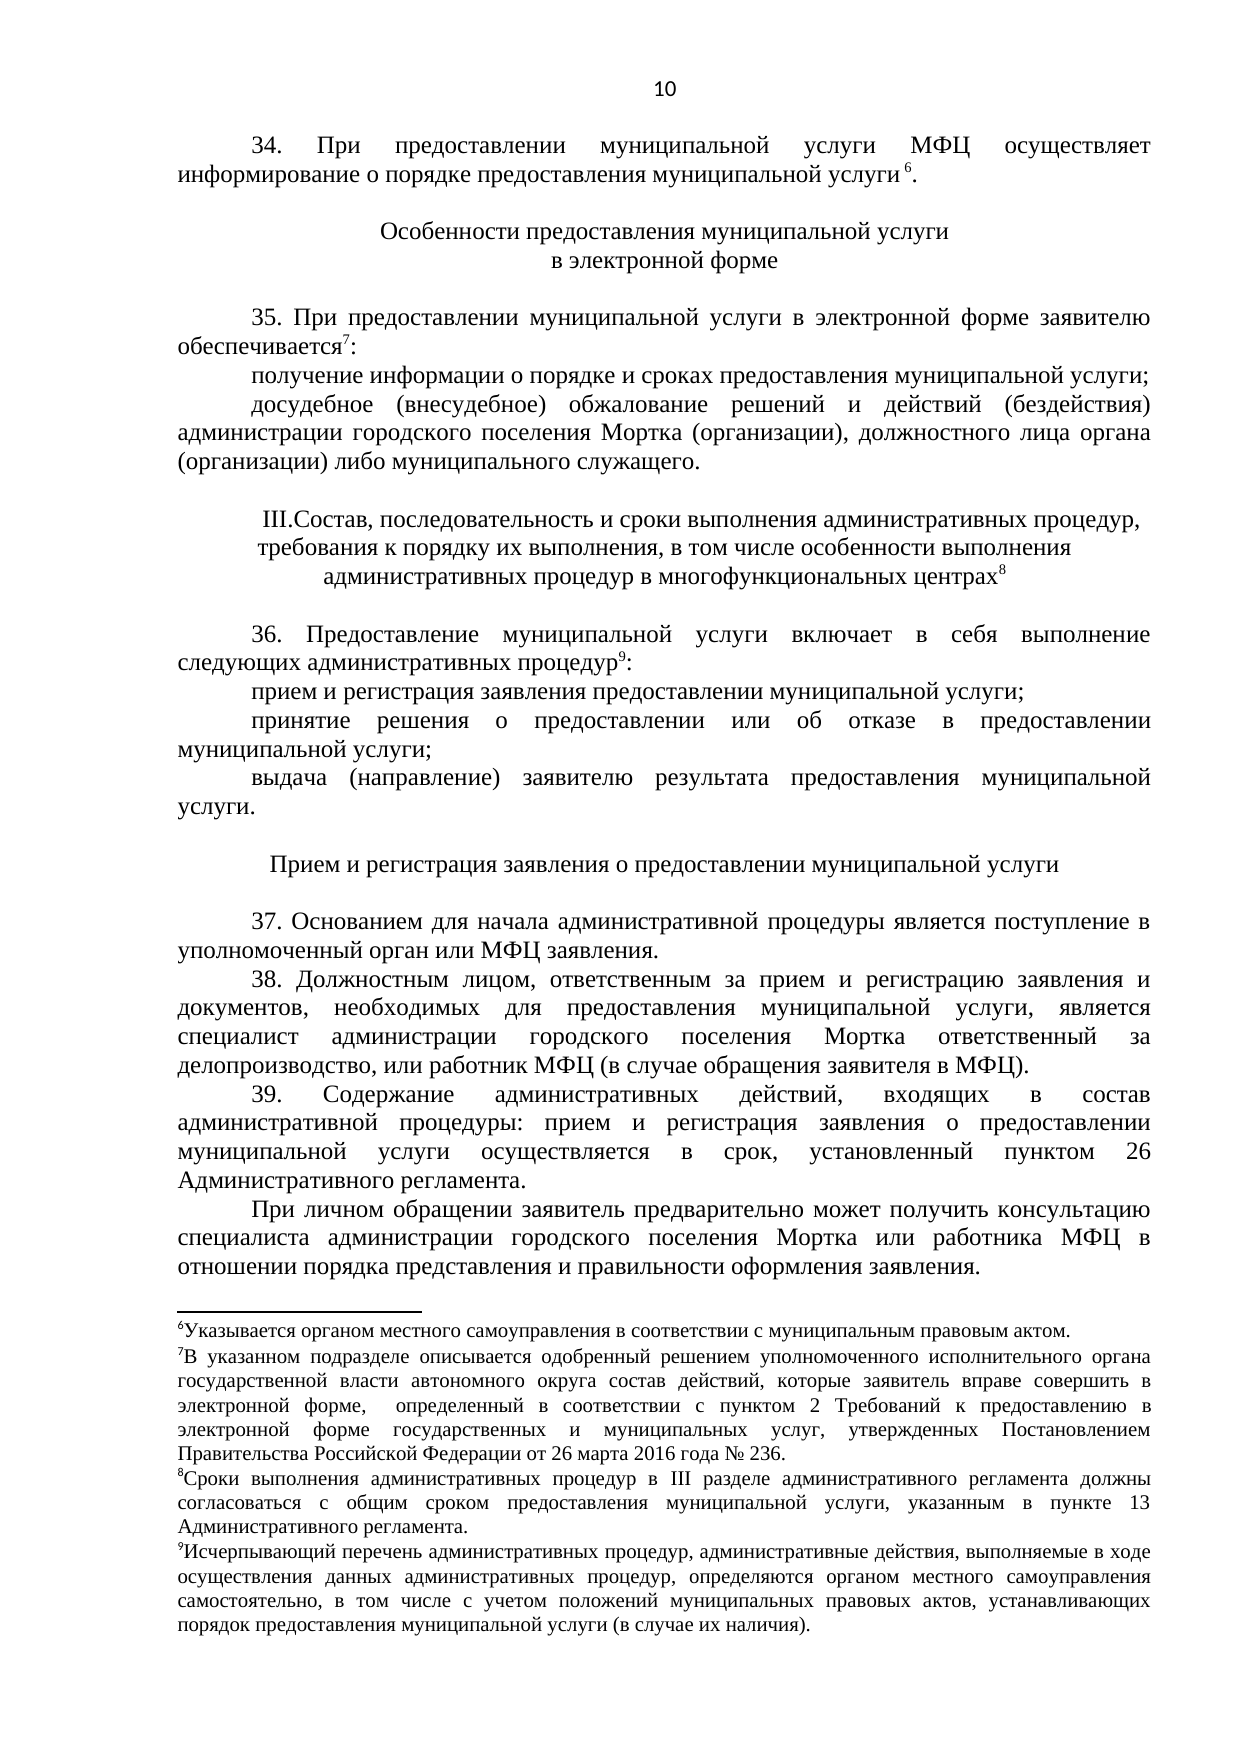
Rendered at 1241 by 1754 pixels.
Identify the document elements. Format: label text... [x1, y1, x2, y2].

text досудебное (внесудебное) обжалование решений и действий (бездействия) администрации городского поселения Мортка (организации), должностного лица органа (организации) либо муниципального служащего. [177, 389, 1152, 475]
text 34. При предоставлении муниципальной услуги МФЦ осуществляет информирование о порядке предоставления муниципальной услуги . [177, 130, 1152, 187]
text получение информации о порядке и сроках предоставления муниципальной услуги; [177, 360, 1152, 389]
text 39. Содержание административных действий, входящих в состав административной процедуры: прием и регистрация заявления о предоставлении муниципальной услуги осуществляется в срок, установленный пунктом 26 Административного регламента. [177, 1079, 1152, 1194]
text 35. При предоставлении муниципальной услуги в электронной форме заявителю обеспечивается: [177, 302, 1152, 360]
text При личном обращении заявитель предварительно может получить консультацию специалиста администрации городского поселения Мортка или работника МФЦ в отношении порядка представления и правильности оформления заявления. [177, 1194, 1152, 1280]
text 37. Основанием для начала административной процедуры является поступление в уполномоченный орган или МФЦ заявления. [177, 906, 1152, 964]
text Особенности предоставления муниципальной услуги в электронной форме [177, 216, 1152, 274]
text III.Состав, последовательность и сроки выполнения административных процедур, требования к порядку их выполнения, в том числе особенности выполнения административных процедур в многофункциональных центрах [177, 504, 1152, 590]
text 38. Должностным лицом, ответственным за прием и регистрацию заявления и документов, необходимых для предоставления муниципальной услуги, является специалист администрации городского поселения Мортка ответственный за делопроизводство, или работник МФЦ (в случае обращения заявителя в МФЦ). [177, 964, 1152, 1079]
text прием и регистрация заявления предоставлении муниципальной услуги; [177, 676, 1152, 705]
text 36. Предоставление муниципальной услуги включает в себя выполнение следующих административных процедур: [177, 619, 1152, 676]
text принятие решения о предоставлении или об отказе в предоставлении муниципальной услуги; [177, 705, 1152, 762]
text выдача (направление) заявителю результата предоставления муниципальной услуги. [177, 762, 1152, 820]
text Прием и регистрация заявления о предоставлении муниципальной услуги [177, 849, 1152, 877]
